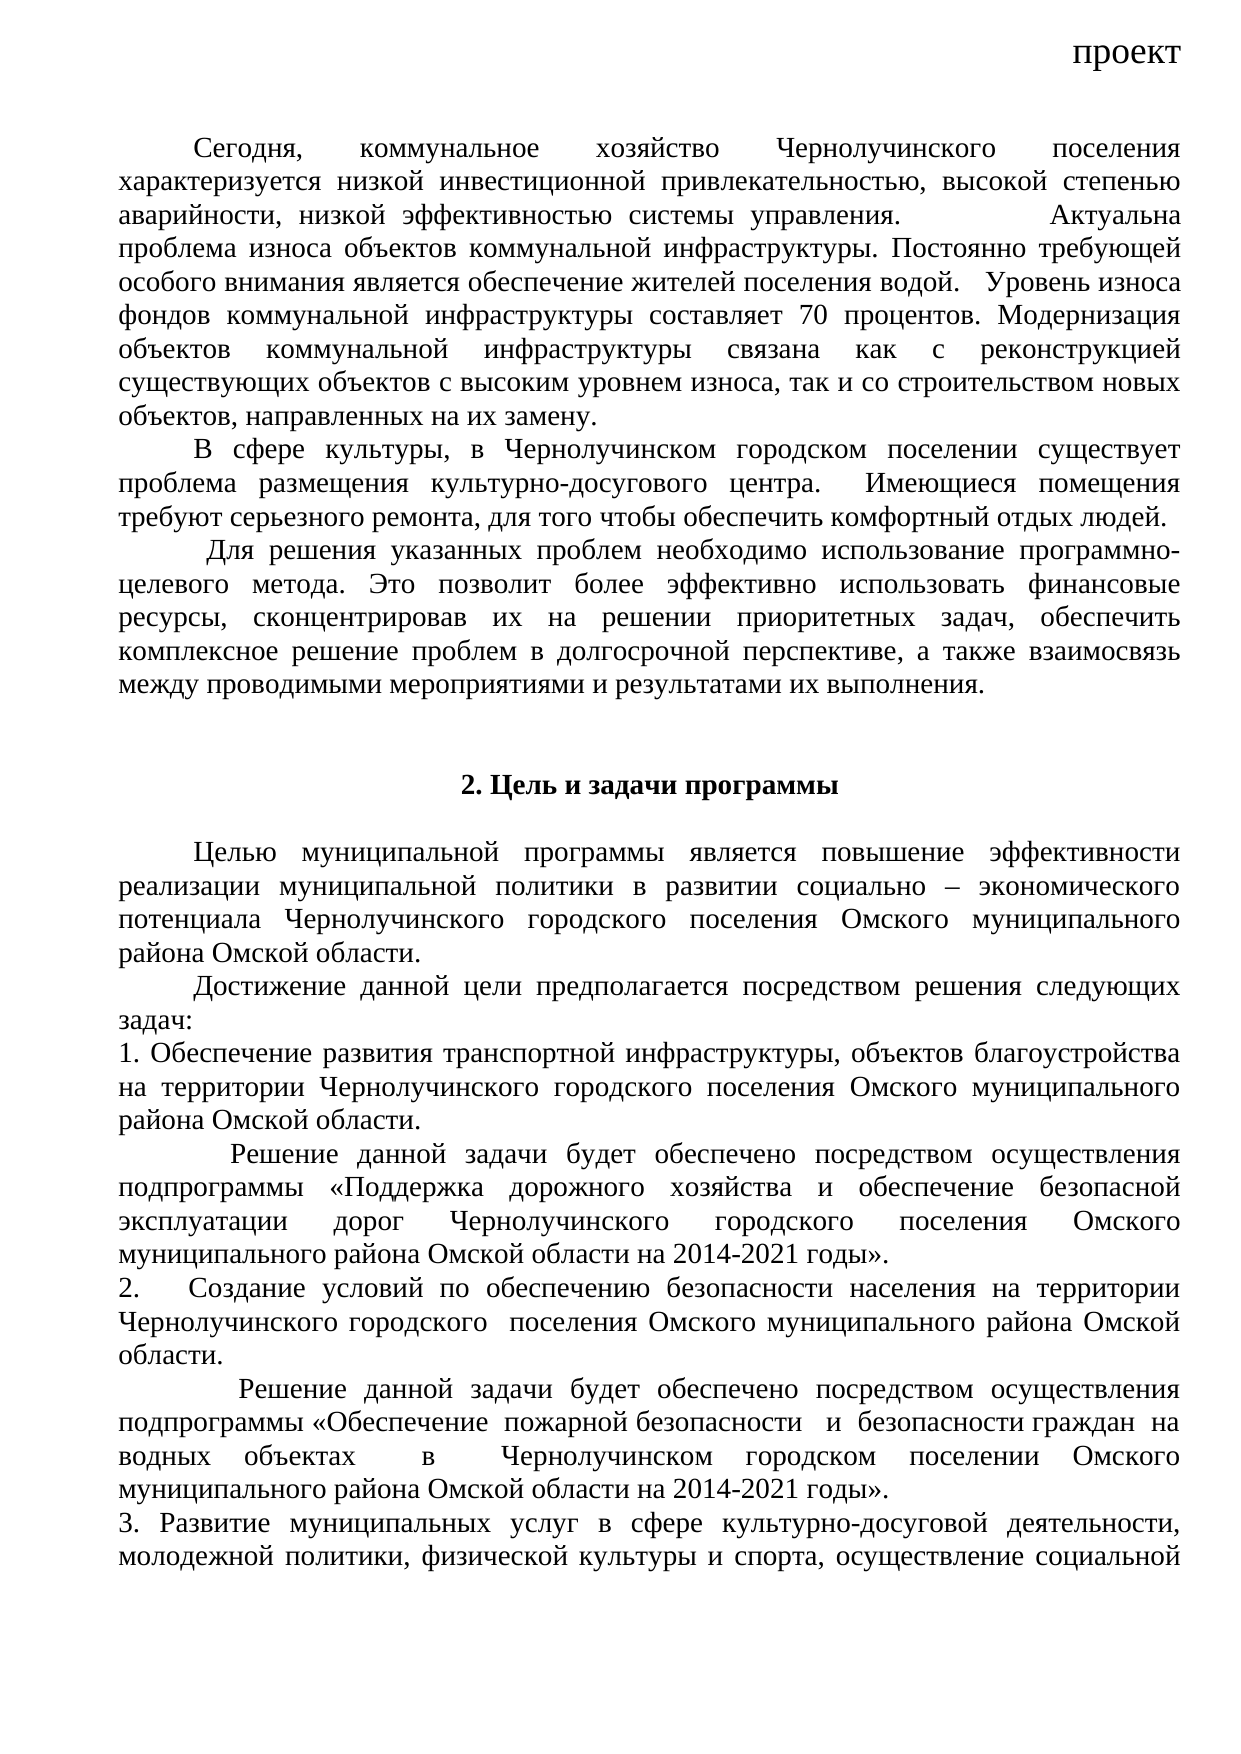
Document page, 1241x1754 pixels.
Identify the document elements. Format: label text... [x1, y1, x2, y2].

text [118, 1505, 1181, 1572]
text Решение данной задачи будет обеспечено посредством осуществления подпрограммы «Обеспечение пожарной безопасности и безопасности граждан на водных объектах в Чернолучинском городском поселении Омского муниципального района Омской области на 2014-2021 годы». [118, 1371, 1181, 1505]
text Для решения указанных проблем необходимо использование программно-целевого метода. Это позволит более эффективно использовать финансовые ресурсы, сконцентрировав их на решении приоритетных задач, обеспечить комплексное решение проблем в долгосрочной перспективе, а также взаимосвязь между проводимыми мероприятиями и результатами их выполнения. [118, 532, 1181, 700]
text Достижение данной цели предполагается посредством решения следующих задач: [118, 968, 1181, 1035]
text 2. Создание условий по обеспечению безопасности населения на территории Чернолучинского городского поселения Омского муниципального района Омской области. [118, 1270, 1181, 1371]
text В сфере культуры, в Чернолучинском городском поселении существует проблема размещения культурно-досугового центра. Имеющиеся помещения требуют серьезного ремонта, для того чтобы обеспечить комфортный отдых людей. [118, 432, 1181, 532]
text Целью муниципальной программы является повышение эффективности реализации муниципальной политики в развитии социально – экономического потенциала Чернолучинского городского поселения Омского муниципального района Омской области. [118, 834, 1181, 968]
text 1. Обеспечение развития транспортной инфраструктуры, объектов благоустройства на территории Чернолучинского городского поселения Омского муниципального района Омской области. [118, 1035, 1181, 1136]
text Сегодня, коммунальное хозяйство Чернолучинского поселения характеризуется низкой инвестиционной привлекательностью, высокой степенью аварийности, низкой эффективностью системы управления. Актуальна проблема износа объектов коммунальной инфраструктуры. Постоянно требующей особого внимания является обеспечение жителей поселения водой. Уровень износа фондов коммунальной инфраструктуры составляет 70 процентов. Модернизация объектов коммунальной инфраструктуры связана как с реконструкцией существующих объектов с высоким уровнем износа, так и со строительством новых объектов, направленных на их замену. [118, 130, 1181, 432]
text Решение данной задачи будет обеспечено посредством осуществления подпрограммы «Поддержка дорожного хозяйства и обеспечение безопасной эксплуатации дорог Чернолучинского городского поселения Омского муниципального района Омской области на 2014-2021 годы». [118, 1136, 1181, 1270]
text 2. Цель и задачи программы [118, 767, 1181, 801]
